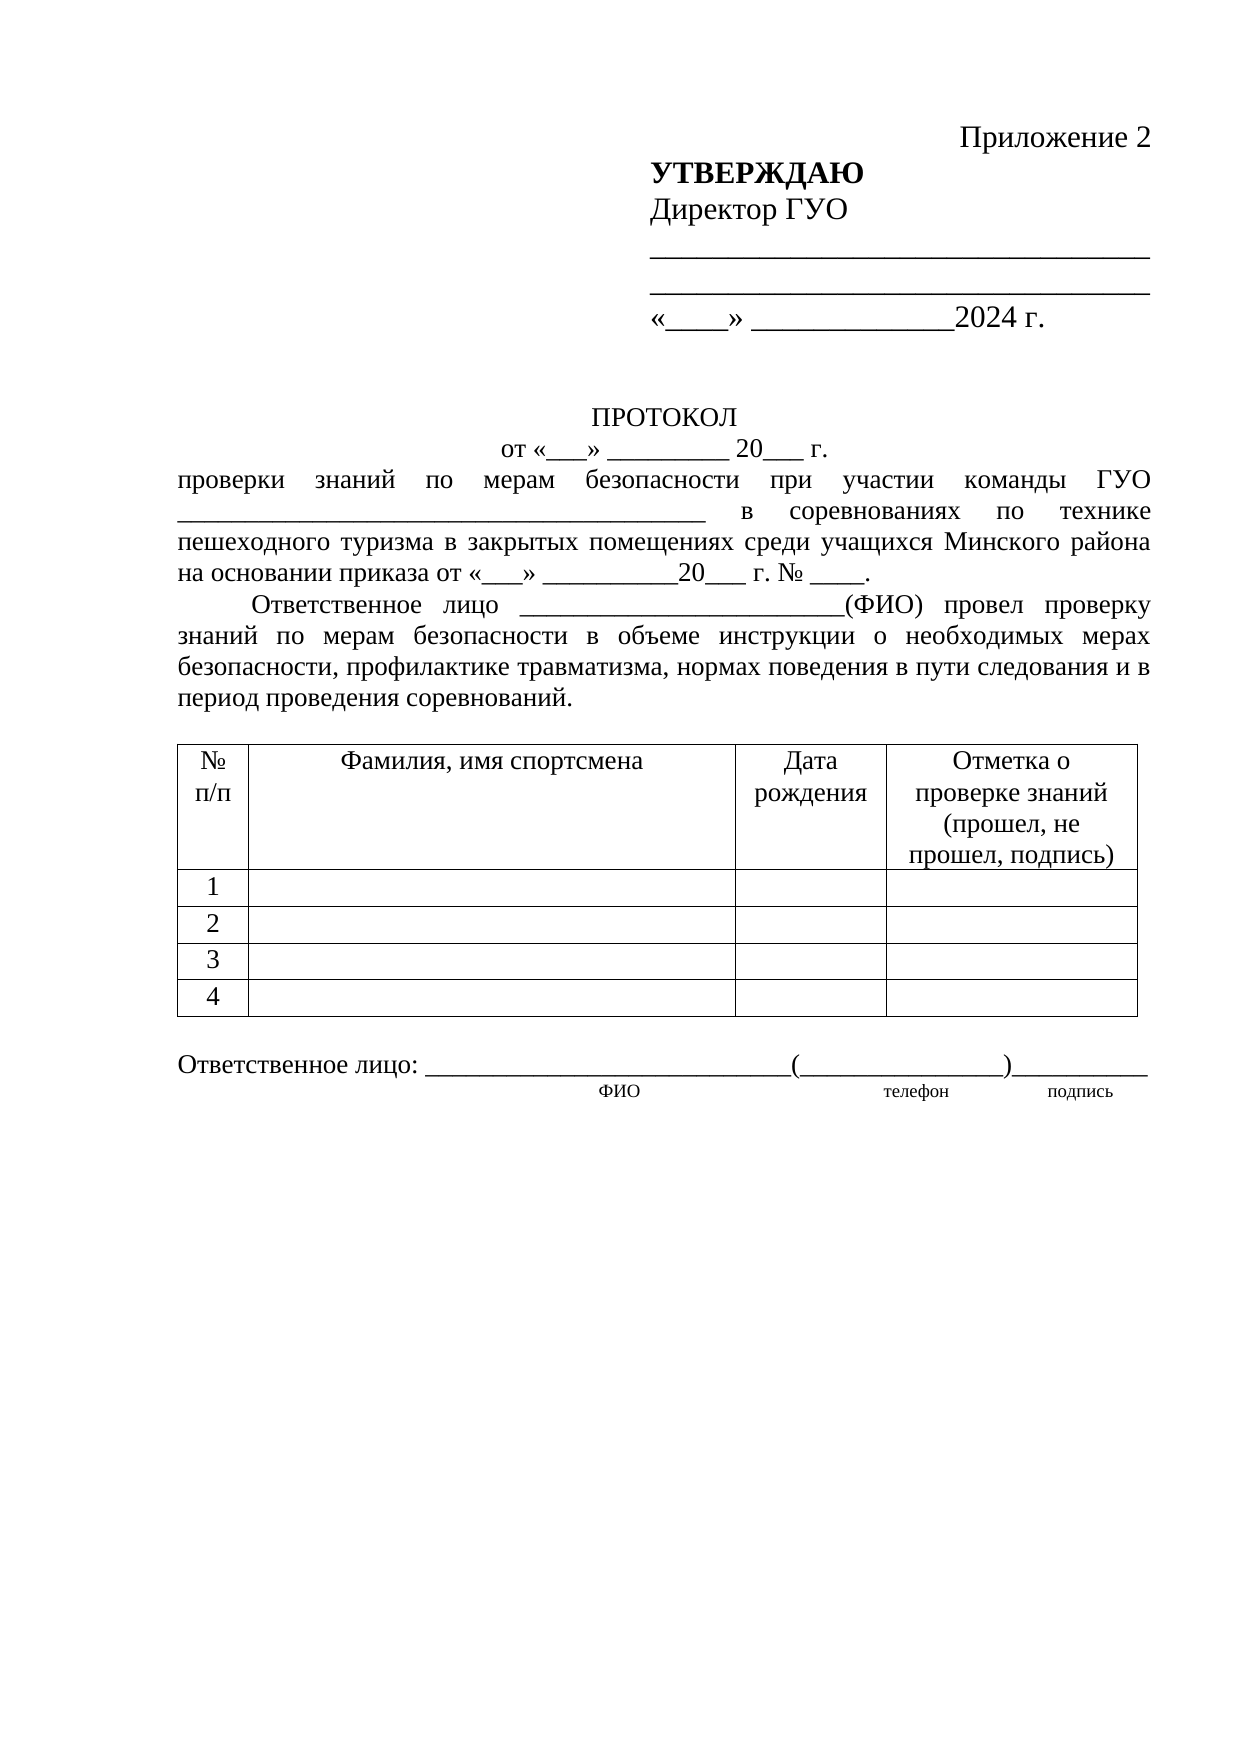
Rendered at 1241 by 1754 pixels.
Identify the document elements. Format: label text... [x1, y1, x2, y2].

text «____» _____________2024 г. [650, 298, 1152, 334]
table_cell [249, 980, 735, 1016]
table_cell [736, 870, 886, 906]
table_cell 4 [178, 980, 248, 1016]
table_header Отметка о проверке знаний (прошел, не прошел, подпись) [887, 745, 1137, 869]
text от «___» _________ 20___ г. [177, 432, 1152, 463]
text ________________________________ [650, 262, 1152, 298]
table_cell [736, 980, 886, 1016]
table_cell [736, 907, 886, 943]
text проверки знаний по мерам безопасности при участии команды ГУО _______________________________________ в соревнованиях по технике пешеходного туризма в закрытых помещениях среди учащихся Минского района на основании приказа от «___» __________20___ г. № ____. [177, 463, 1152, 588]
text ________________________________ [650, 226, 1152, 262]
table_header № п/п [178, 745, 248, 869]
table_cell [249, 907, 735, 943]
text Ответственное лицо ________________________(ФИО) провел проверку знаний по мерам безопасности в объеме инструкции о необходимых мерах безопасности, профилактике травматизма, нормах поведения в пути следования и в период проведения соревнований. [177, 588, 1152, 712]
text ПРОТОКОЛ [177, 401, 1152, 432]
table_cell [887, 980, 1137, 1016]
text Приложение 2 [650, 118, 1152, 154]
table_cell [736, 944, 886, 979]
text Ответственное лицо: ___________________________(_______________)__________ [177, 1048, 1152, 1079]
table_cell [887, 907, 1137, 943]
table_cell 2 [178, 907, 248, 943]
text УТВЕРЖДАЮ [650, 154, 1152, 190]
table_cell [887, 870, 1137, 906]
text ФИО телефон подпись [177, 1079, 1152, 1101]
table_header Фамилия, имя спортсмена [249, 745, 735, 869]
text Директор ГУО [650, 190, 1152, 226]
table_header Дата рождения [736, 745, 886, 869]
table_cell 3 [178, 944, 248, 979]
table_cell 1 [178, 870, 248, 906]
table_cell [249, 870, 735, 906]
table_cell [887, 944, 1137, 979]
table_cell [249, 944, 735, 979]
